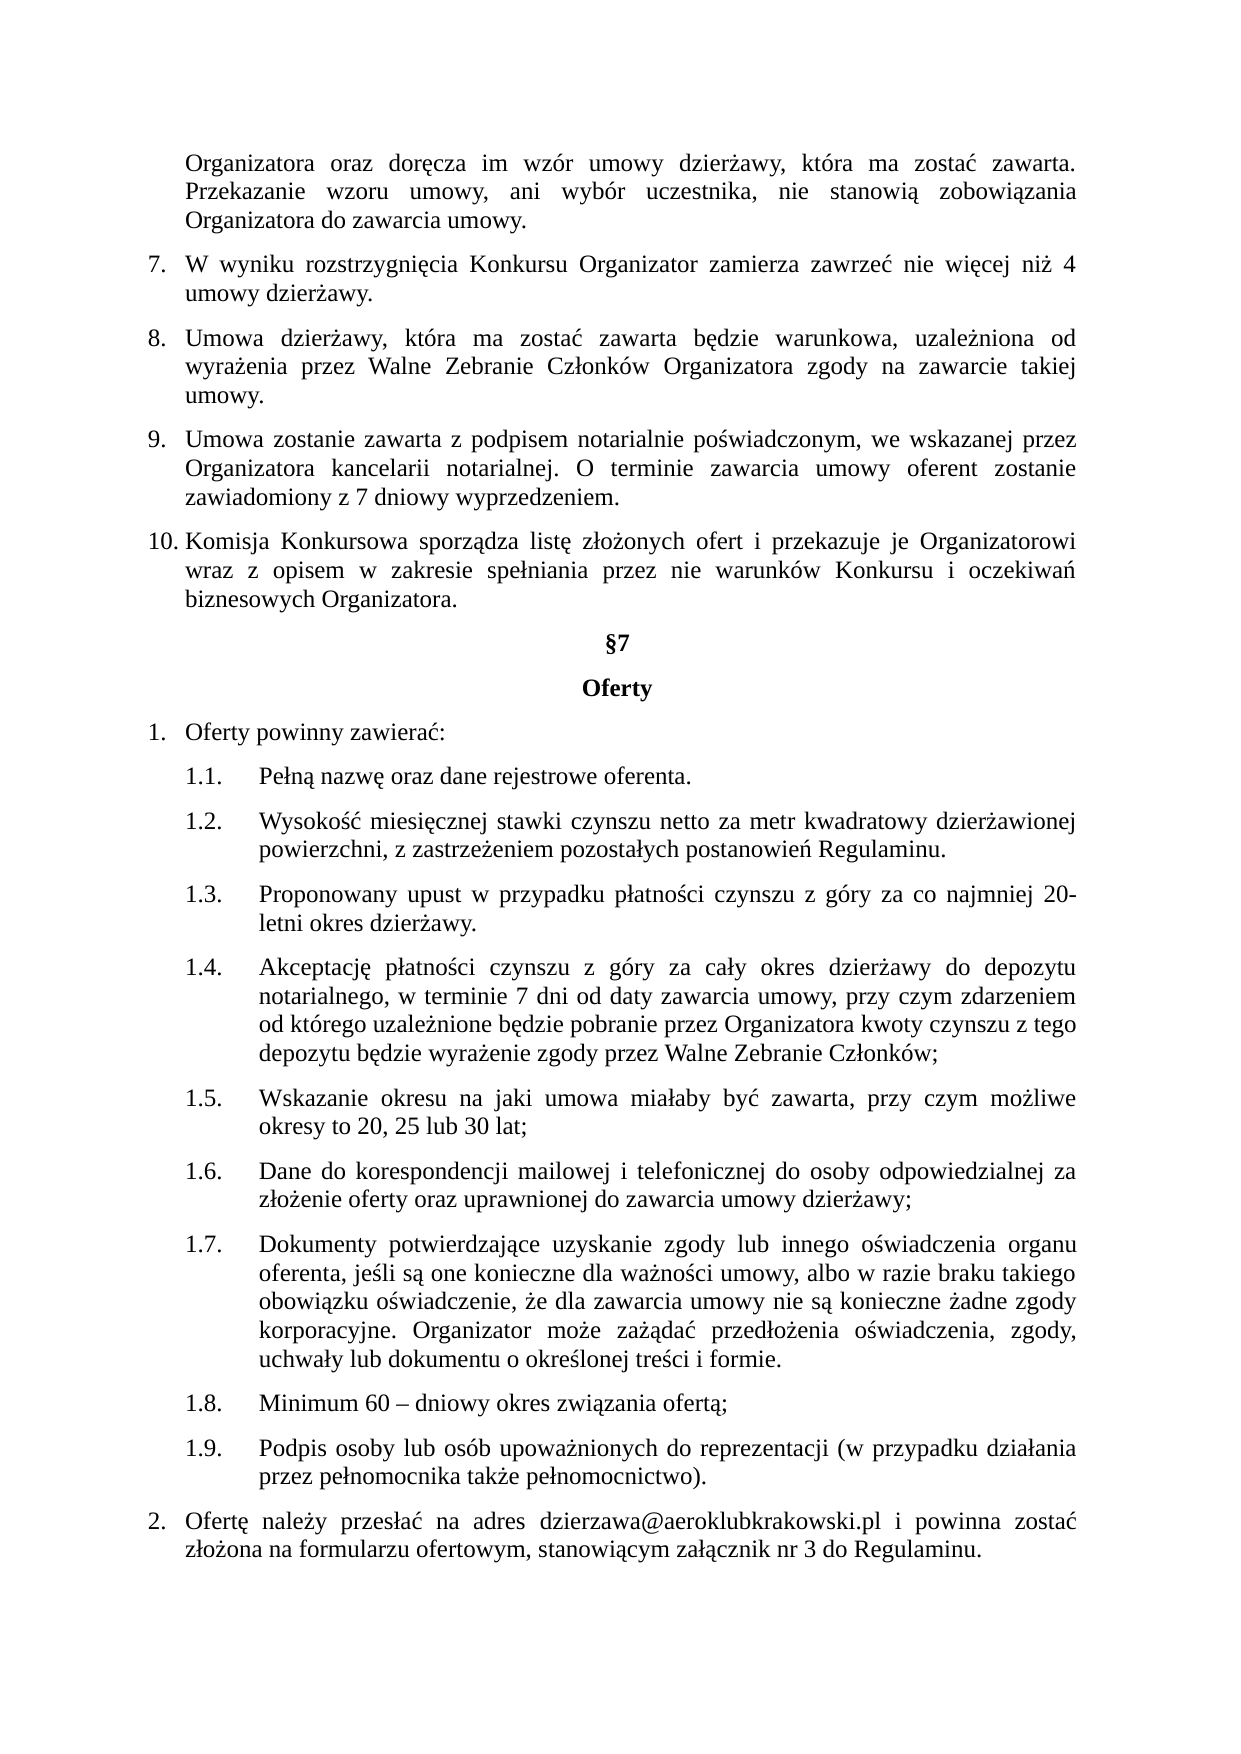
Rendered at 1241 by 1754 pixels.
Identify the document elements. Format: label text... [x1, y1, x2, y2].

list Minimum 60 – dniowy okres związania ofertą; [185, 1388, 1077, 1417]
list Wysokość miesięcznej stawki czynszu netto za metr kwadratowy dzierżawionej powierzchni, z zastrzeżeniem pozostałych postanowień Regulaminu. [185, 806, 1077, 863]
list Umowa zostanie zawarta z podpisem notarialnie poświadczonym, we wskazanej przez Organizatora kancelarii notarialnej. O terminie zawarcia umowy oferent zostanie zawiadomiony z 7 dniowy wyprzedzeniem. [148, 424, 1077, 511]
list Oferty powinny zawierać: [148, 717, 1077, 746]
list Dane do korespondencji mailowej i telefonicznej do osoby odpowiedzialnej za złożenie oferty oraz uprawnionej do zawarcia umowy dzierżawy; [185, 1156, 1077, 1213]
list W wyniku rozstrzygnięcia Konkursu Organizator zamierza zawrzeć nie więcej niż 4 umowy dzierżawy. [148, 249, 1077, 307]
text §7 [157, 628, 1077, 657]
list Komisja Konkursowa sporządza listę złożonych ofert i przekazuje je Organizatorowi wraz z opisem w zakresie spełniania przez nie warunków Konkursu i oczekiwań biznesowych Organizatora. [148, 526, 1077, 613]
list Wskazanie okresu na jaki umowa miałaby być zawarta, przy czym możliwe okresy to 20, 25 lub 30 lat; [185, 1083, 1077, 1140]
list Akceptację płatności czynszu z góry za cały okres dzierżawy do depozytu notarialnego, w terminie 7 dni od daty zawarcia umowy, przy czym zdarzeniem od którego uzależnione będzie pobranie przez Organizatora kwoty czynszu z tego depozytu będzie wyrażenie zgody przez Walne Zebranie Członków; [185, 952, 1077, 1067]
list Ofertę należy przesłać na adres dzierzawa@aeroklubkrakowski.pl i powinna zostać złożona na formularzu ofertowym, stanowiącym załącznik nr 3 do Regulaminu. [148, 1506, 1077, 1563]
list Podpis osoby lub osób upoważnionych do reprezentacji (w przypadku działania przez pełnomocnika także pełnomocnictwo). [185, 1433, 1077, 1490]
list Pełną nazwę oraz dane rejestrowe oferenta. [185, 761, 1077, 790]
list Umowa dzierżawy, która ma zostać zawarta będzie warunkowa, uzależniona od wyrażenia przez Walne Zebranie Członków Organizatora zgody na zawarcie takiej umowy. [148, 323, 1077, 409]
list Dokumenty potwierdzające uzyskanie zgody lub innego oświadczenia organu oferenta, jeśli są one konieczne dla ważności umowy, albo w razie braku takiego obowiązku oświadczenie, że dla zawarcia umowy nie są konieczne żadne zgody korporacyjne. Organizator może zażądać przedłożenia oświadczenia, zgody, uchwały lub dokumentu o określonej treści i formie. [185, 1229, 1077, 1373]
text Oferty [157, 673, 1077, 701]
list Proponowany upust w przypadku płatności czynszu z góry za co najmniej 20-letni okres dzierżawy. [185, 879, 1077, 936]
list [148, 148, 1077, 234]
